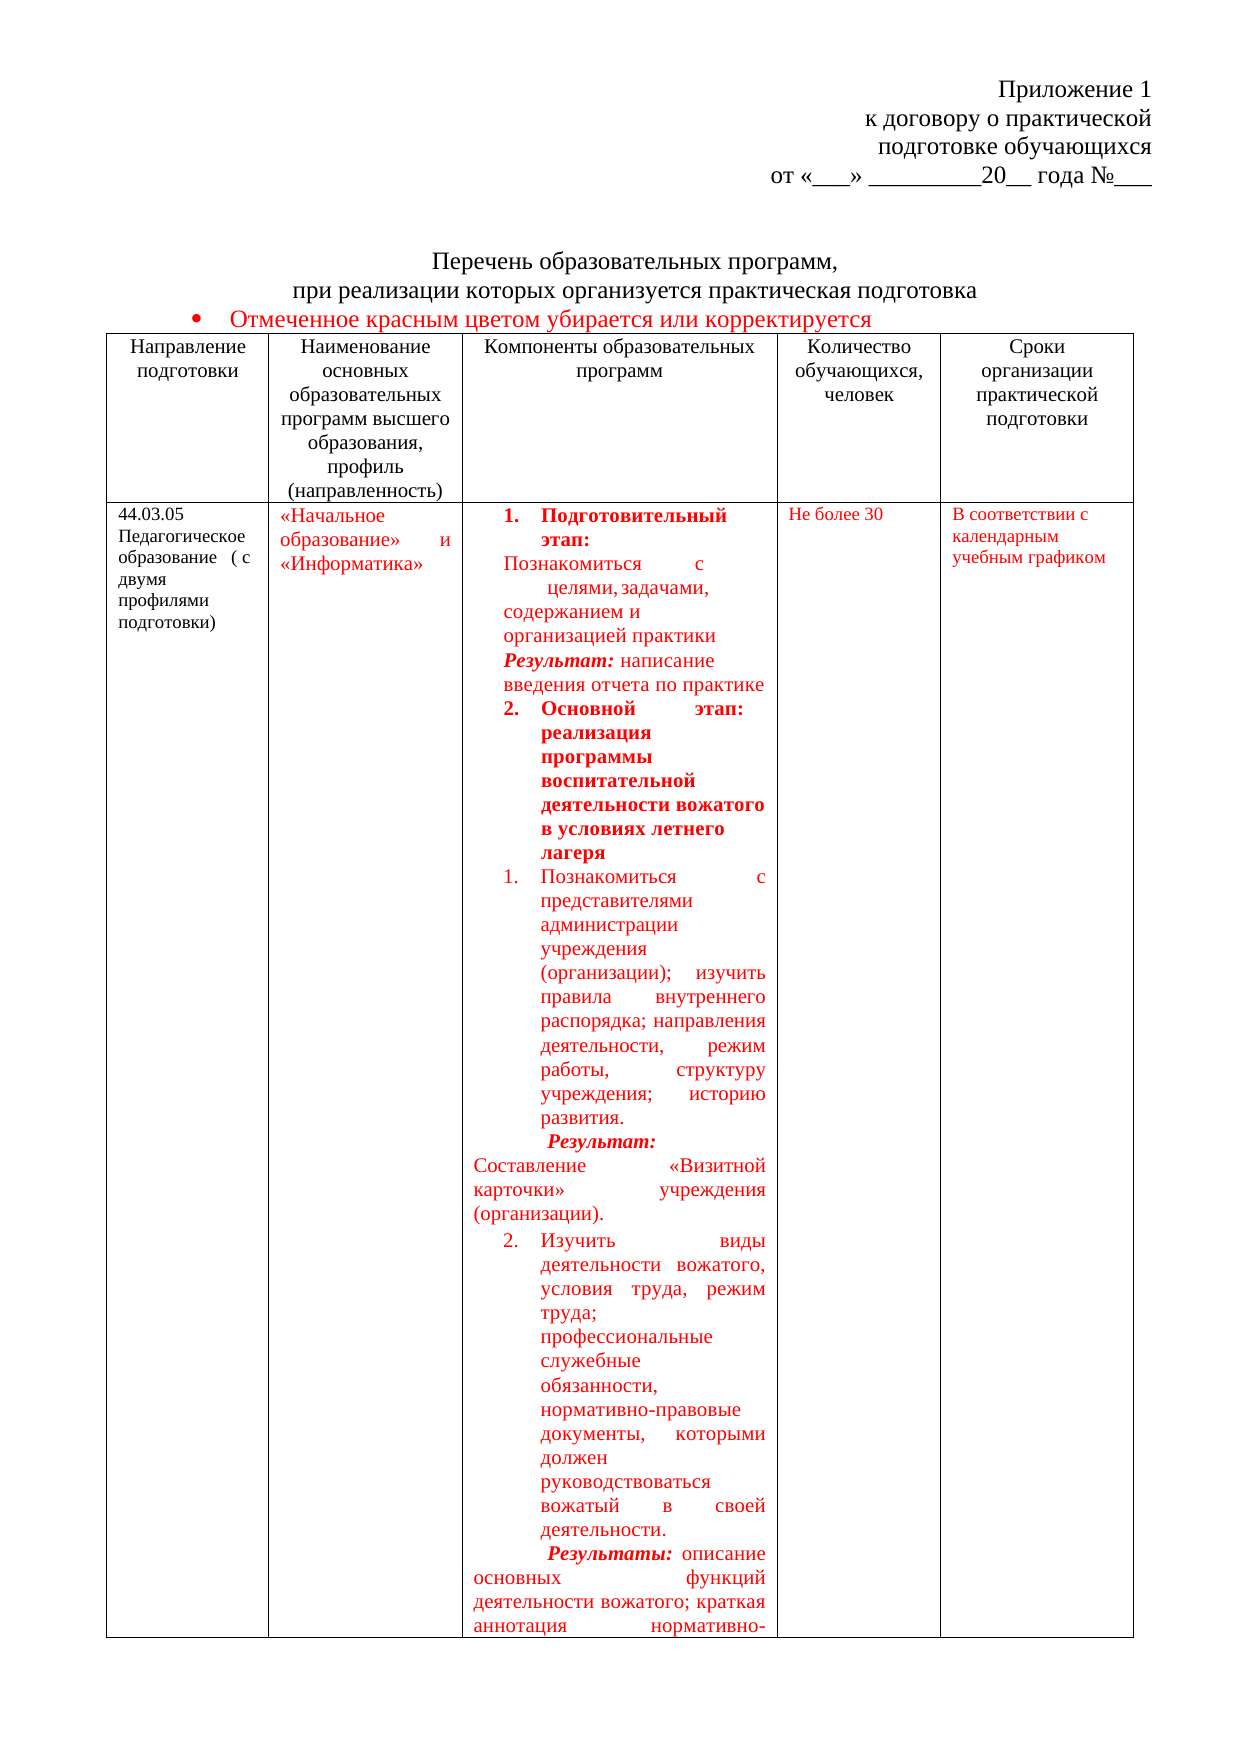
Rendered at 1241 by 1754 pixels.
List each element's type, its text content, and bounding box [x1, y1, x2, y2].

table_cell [269, 503, 462, 1637]
table_header Сроки организации практической подготовки [941, 334, 1133, 502]
table_cell Не более 30 [778, 503, 940, 1637]
table_header Направление подготовки [107, 334, 268, 502]
text подготовке обучающихся [118, 131, 1152, 160]
text Перечень образовательных программ, [118, 246, 1152, 275]
table_header Компоненты образовательных программ [463, 334, 777, 502]
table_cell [941, 503, 1133, 1637]
text к договору о практической [118, 103, 1152, 131]
table_header Количество обучающихся, человек [778, 334, 940, 502]
text Приложение 1 [118, 74, 1152, 103]
list Отмеченное красным цветом убирается или корректируется [192, 304, 1152, 333]
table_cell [107, 503, 268, 1637]
text при реализации которых организуется практическая подготовка [118, 275, 1152, 304]
text от «___» _________20__ года №___ [118, 160, 1152, 189]
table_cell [463, 503, 777, 1637]
table_header Наименование основных образовательных программ высшего образования, профиль (направленность) [269, 334, 462, 502]
